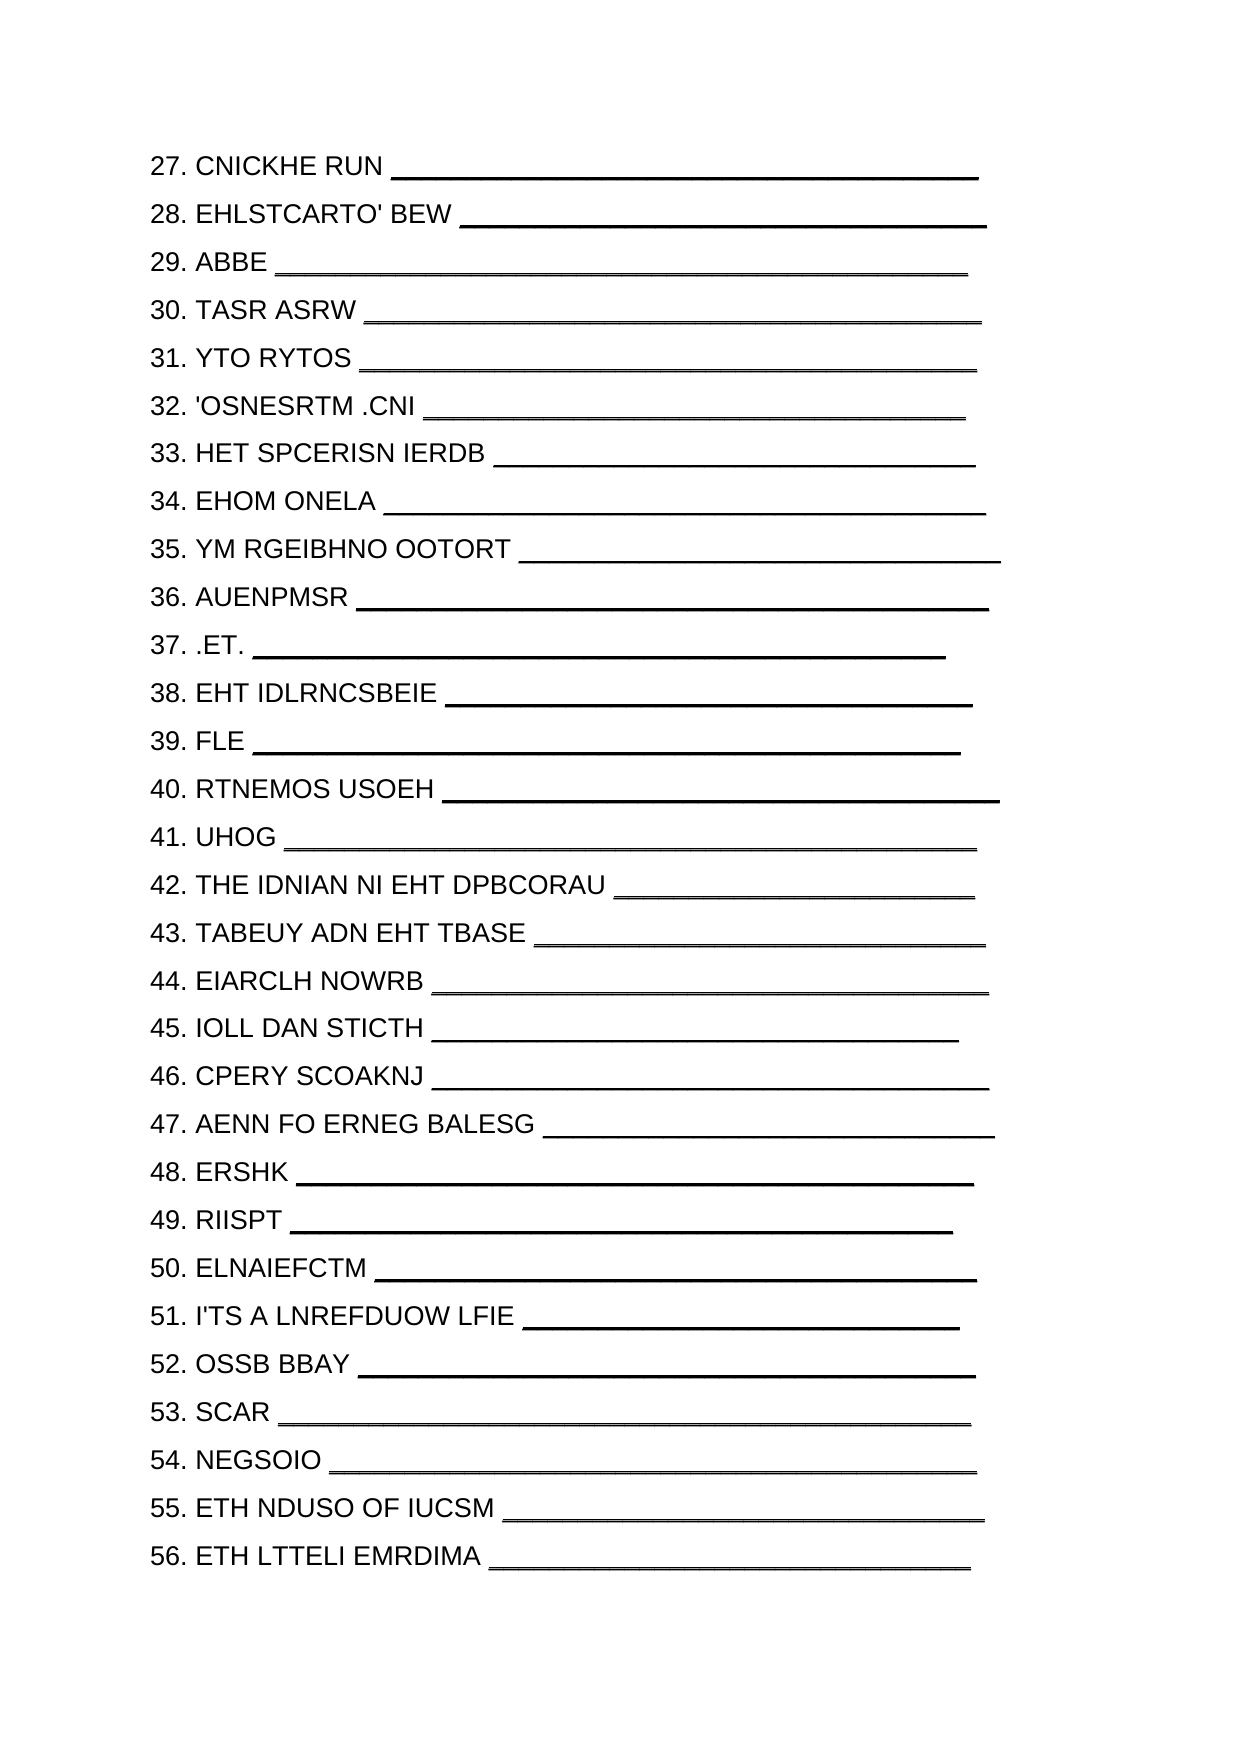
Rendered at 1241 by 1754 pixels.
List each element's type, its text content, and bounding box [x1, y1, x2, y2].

text 37. .ET. ______________________________________________ [150, 629, 1090, 660]
text 32. 'OSNESRTM .CNI ____________________________________ [150, 389, 1090, 421]
text 33. HET SPCERISN IERDB ________________________________ [150, 437, 1090, 469]
text 34. EHOM ONELA ________________________________________ [150, 485, 1090, 517]
text 51. I'TS A LNREFDUOW LFIE _____________________________ [150, 1300, 1090, 1331]
text 35. YM RGEIBHNO OOTORT ________________________________ [150, 533, 1090, 564]
text 36. AUENPMSR __________________________________________ [150, 581, 1090, 612]
text 55. ETH NDUSO OF IUCSM ________________________________ [150, 1492, 1090, 1523]
text 43. TABEUY ADN EHT TBASE ______________________________ [150, 917, 1090, 948]
text 31. YTO RYTOS _________________________________________ [150, 342, 1090, 373]
text 40. RTNEMOS USOEH _____________________________________ [150, 773, 1090, 804]
text 56. ETH LTTELI EMRDIMA ________________________________ [150, 1539, 1090, 1571]
text 53. SCAR ______________________________________________ [150, 1396, 1090, 1427]
text 50. ELNAIEFCTM ________________________________________ [150, 1252, 1090, 1283]
text 41. UHOG ______________________________________________ [150, 821, 1090, 852]
text 48. ERSHK _____________________________________________ [150, 1156, 1090, 1187]
text 45. IOLL DAN STICTH ___________________________________ [150, 1012, 1090, 1044]
text 49. RIISPT ____________________________________________ [150, 1204, 1090, 1235]
text 44. EIARCLH NOWRB _____________________________________ [150, 964, 1090, 996]
text 42. THE IDNIAN NI EHT DPBCORAU ________________________ [150, 869, 1090, 900]
text 52. OSSB BBAY _________________________________________ [150, 1348, 1090, 1379]
text 38. EHT IDLRNCSBEIE ___________________________________ [150, 677, 1090, 708]
text 29. ABBE ______________________________________________ [150, 246, 1090, 277]
text 27. CNICKHE RUN _______________________________________ [150, 150, 1090, 181]
text 47. AENN FO ERNEG BALESG ______________________________ [150, 1108, 1090, 1139]
text 28. EHLSTCARTO' BEW ___________________________________ [150, 198, 1090, 229]
text 30. TASR ASRW _________________________________________ [150, 294, 1090, 325]
text 39. FLE _______________________________________________ [150, 725, 1090, 756]
text 54. NEGSOIO ___________________________________________ [150, 1444, 1090, 1475]
text 46. CPERY SCOAKNJ _____________________________________ [150, 1060, 1090, 1092]
